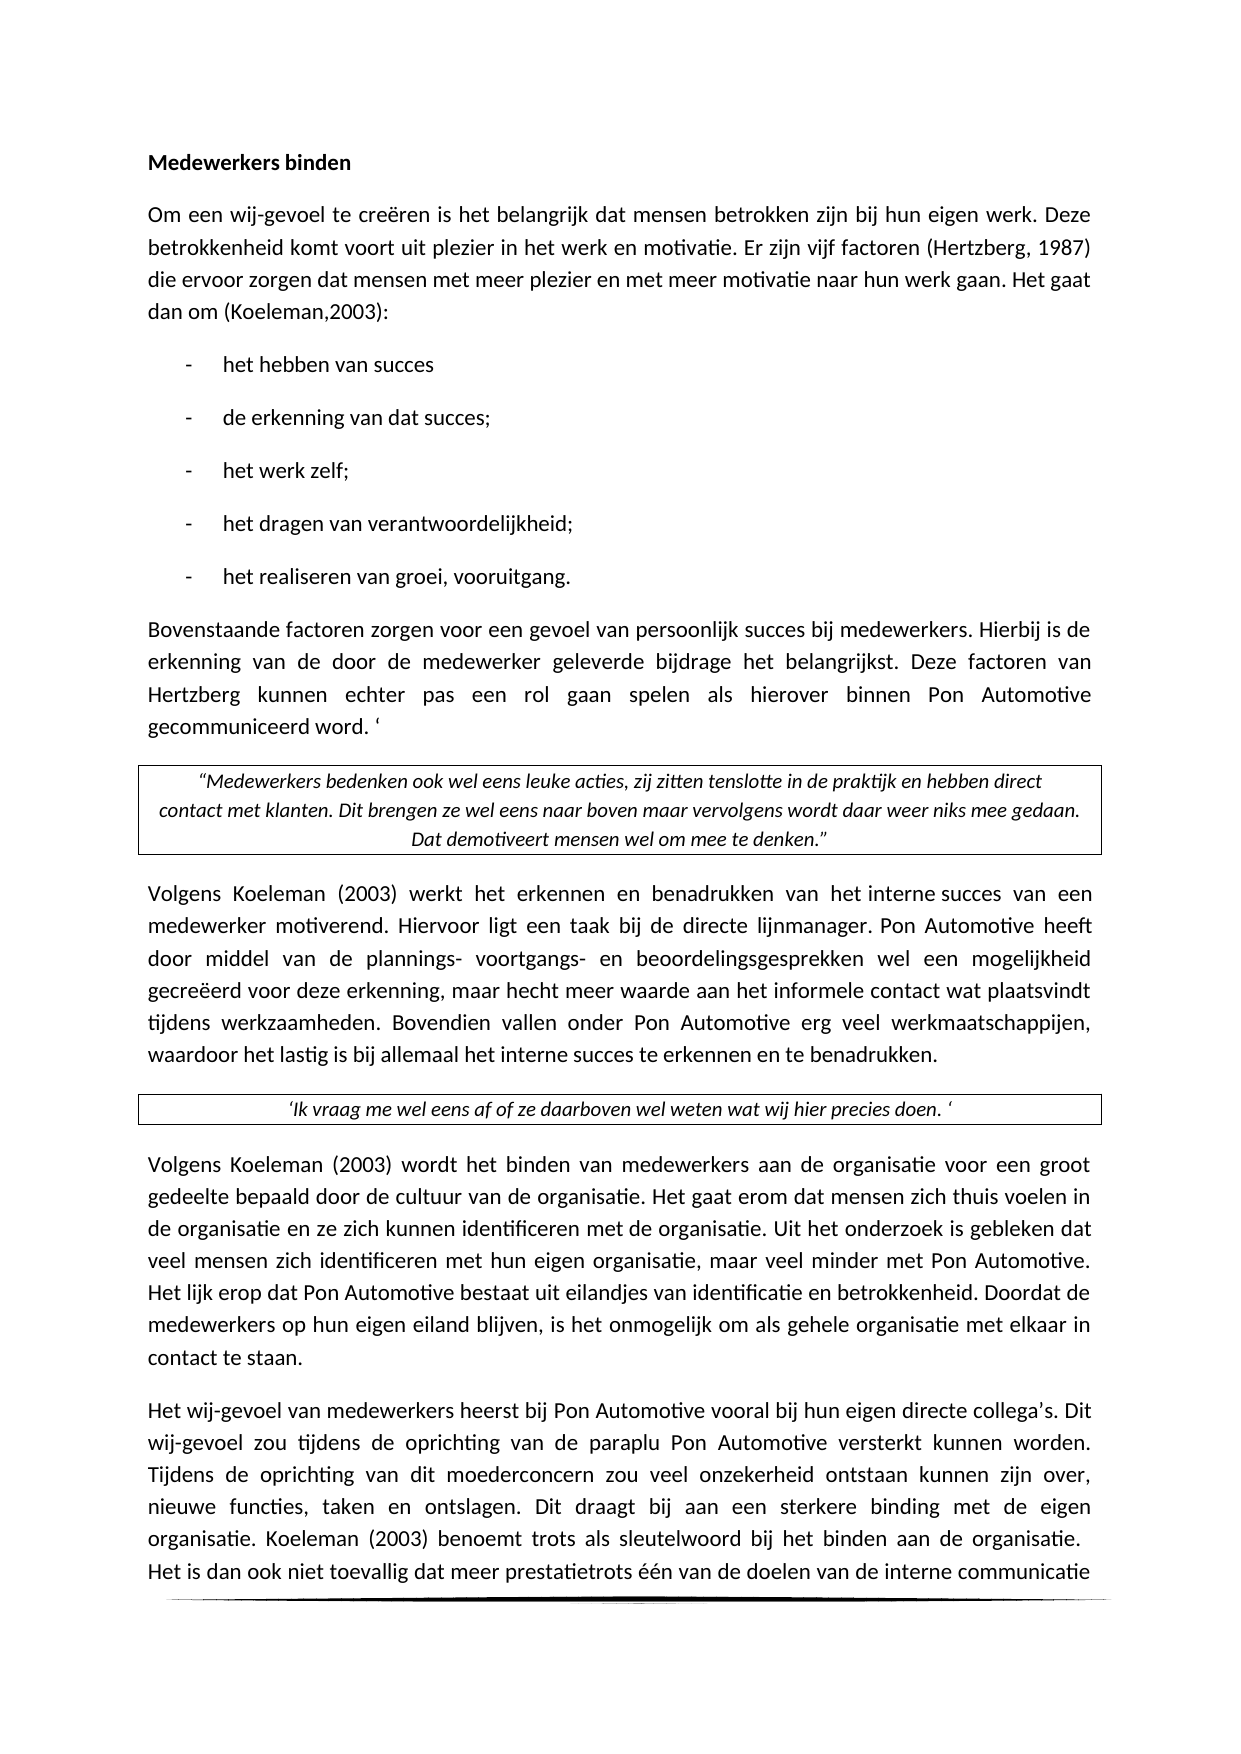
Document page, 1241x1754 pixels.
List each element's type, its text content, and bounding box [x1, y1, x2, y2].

text ‘Ik vraag me wel eens af of ze daarboven wel weten wat wij hier precies doen. ‘ [139, 1095, 1101, 1124]
text Medewerkers binden [148, 148, 1093, 176]
list de erkenning van dat succes; [185, 403, 1093, 431]
list het werk zelf; [185, 456, 1093, 484]
text “Medewerkers bedenken ook wel eens leuke acties, zij zitten tenslotte in de praktijk en hebben direct contact met klanten. Dit brengen ze wel eens naar boven maar vervolgens wordt daar weer niks mee gedaan. Dat demotiveert mensen wel om mee te denken.” [139, 766, 1101, 854]
text Om een wij-gevoel te creëren is het belangrijk dat mensen betrokken zijn bij hun eigen werk. Deze betrokkenheid komt voort uit plezier in het werk en motivatie. Er zijn vijf factoren (Hertzberg, 1987) die ervoor zorgen dat mensen met meer plezier en met meer motivatie naar hun werk gaan. Het gaat dan om (Koeleman,2003): [148, 201, 1093, 325]
text Volgens Koeleman (2003) werkt het erkennen en benadrukken van het interne succes van een medewerker motiverend. Hiervoor ligt een taak bij de directe lijnmanager. Pon Automotive heeft door middel van de plannings- voortgangs- en beoordelingsgesprekken wel een mogelijkheid gecreëerd voor deze erkenning, maar hecht meer waarde aan het informele contact wat plaatsvindt tijdens werkzaamheden. Bovendien vallen onder Pon Automotive erg veel werkmaatschappijen, waardoor het lastig is bij allemaal het interne succes te erkennen en te benadrukken. [148, 879, 1093, 1068]
list het realiseren van groei, vooruitgang. [185, 562, 1093, 590]
list het hebben van succes [185, 350, 1093, 378]
list het dragen van verantwoordelijkheid; [185, 509, 1093, 537]
text Volgens Koeleman (2003) wordt het binden van medewerkers aan de organisatie voor een groot gedeelte bepaald door de cultuur van de organisatie. Het gaat erom dat mensen zich thuis voelen in de organisatie en ze zich kunnen identificeren met de organisatie. Uit het onderzoek is gebleken dat veel mensen zich identificeren met hun eigen organisatie, maar veel minder met Pon Automotive. Het lijk erop dat Pon Automotive bestaat uit eilandjes van identificatie en betrokkenheid. Doordat de medewerkers op hun eigen eiland blijven, is het onmogelijk om als gehele organisatie met elkaar in contact te staan. [148, 1150, 1093, 1371]
text Bovenstaande factoren zorgen voor een gevoel van persoonlijk succes bij medewerkers. Hierbij is de erkenning van de door de medewerker geleverde bijdrage het belangrijkst. Deze factoren van Hertzberg kunnen echter pas een rol gaan spelen als hierover binnen Pon Automotive gecommuniceerd word. ‘ [148, 615, 1093, 740]
picture [166, 1596, 1112, 1604]
